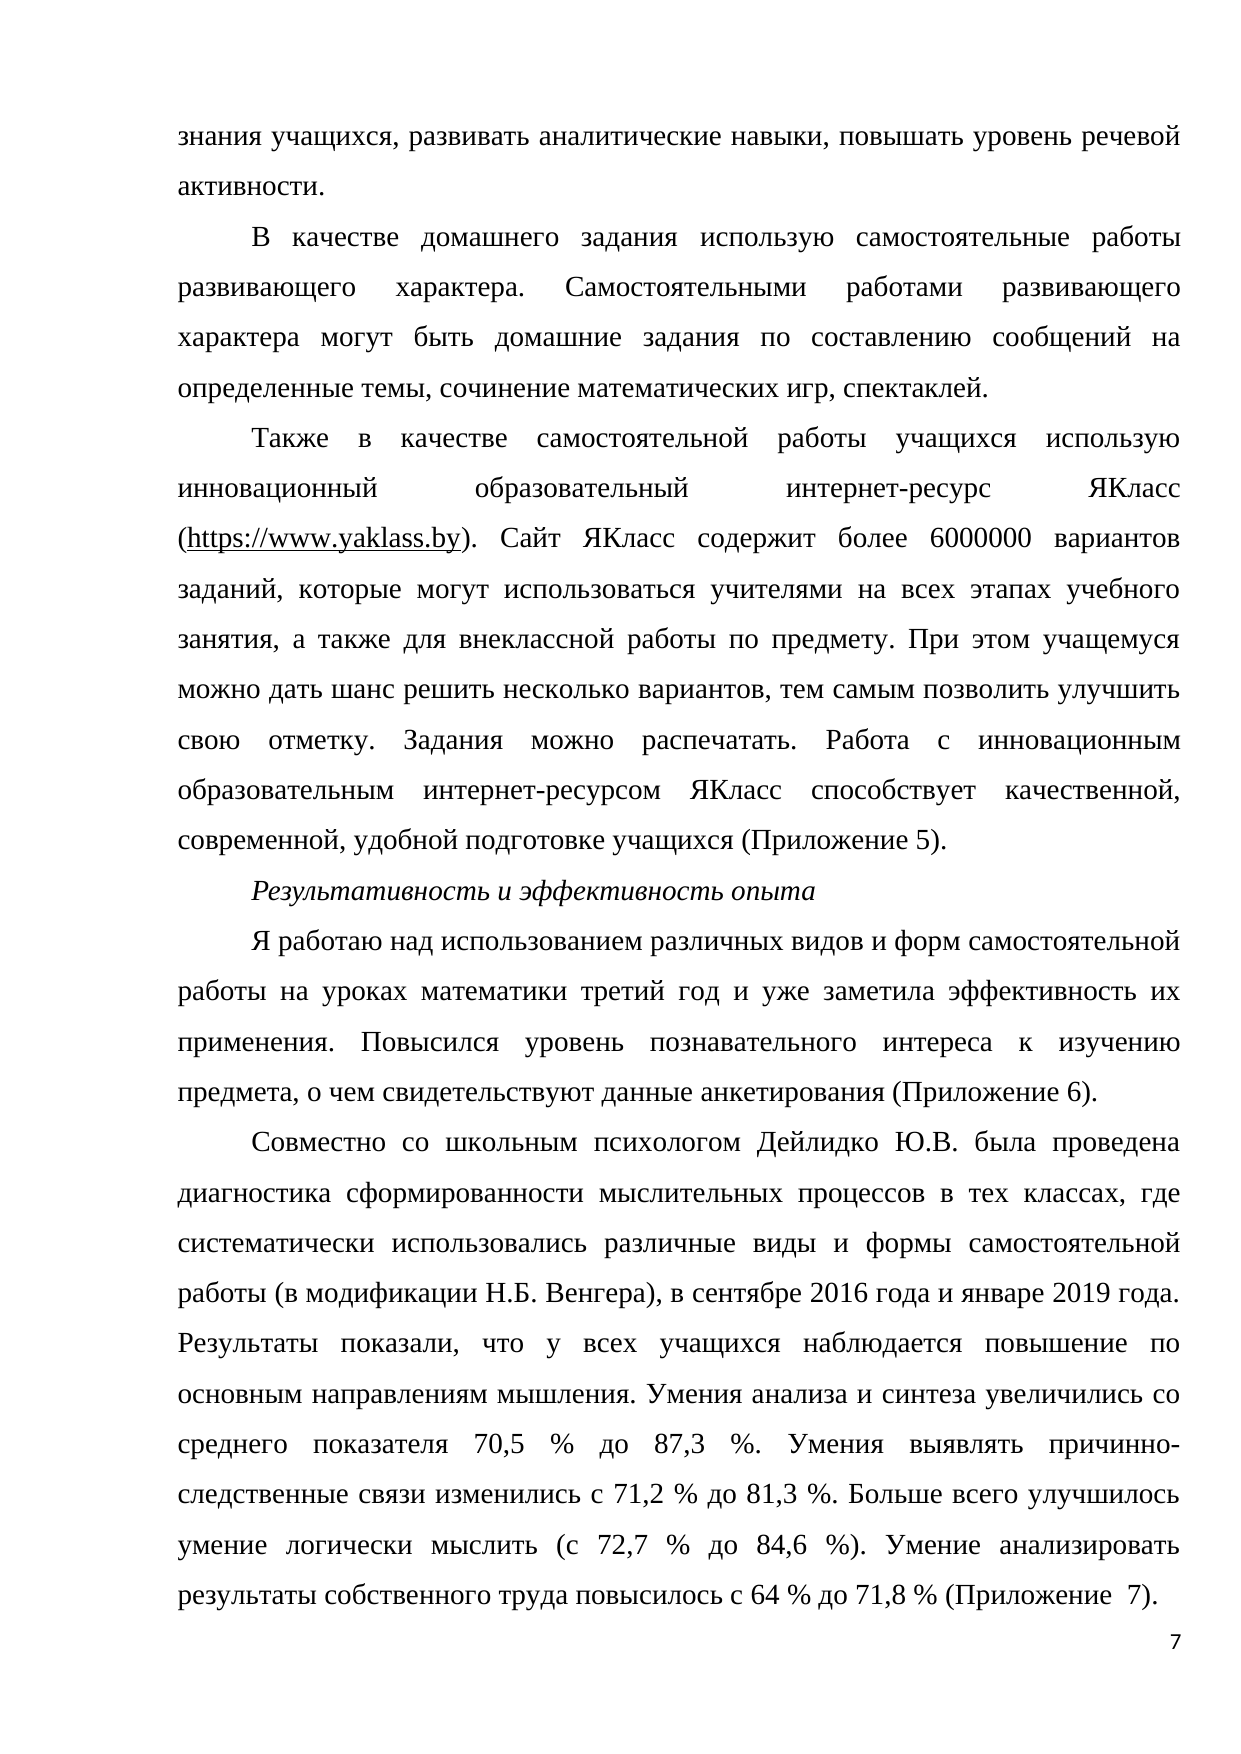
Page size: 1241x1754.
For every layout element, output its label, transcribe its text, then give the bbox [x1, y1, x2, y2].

text Также в качестве самостоятельной работы учащихся использую инновационный образовательный интернет-ресурс ЯКласс (https://www.yaklass.by). Сайт ЯКласс содержит более 6000000 вариантов заданий, которые могут использоваться учителями на всех этапах учебного занятия, а также для внеклассной работы по предмету. При этом учащемуся можно дать шанс решить несколько вариантов, тем самым позволить улучшить свою отметку. Задания можно распечатать. Работа с инновационным образовательным интернет-ресурсом ЯКласс способствует качественной, современной, удобной подготовке учащихся (Приложение 5). [177, 420, 1181, 856]
text Я работаю над использованием различных видов и форм самостоятельной работы на уроках математики третий год и уже заметила эффективность их применения. Повысился уровень познавательного интереса к изучению предмета, о чем свидетельствуют данные анкетирования (Приложение 6). [177, 923, 1181, 1108]
text Совместно со школьным психологом Дейлидко Ю.В. была проведена диагностика сформированности мыслительных процессов в тех классах, где систематически использовались различные виды и формы самостоятельной работы (в модификации Н.Б. Венгера), в сентябре 2016 года и январе 2019 года. Результаты показали, что у всех учащихся наблюдается повышение по основным направлениям мышления. Умения анализа и синтеза увеличились со среднего показателя 70,5 % до 87,3 %. Умения выявлять причинно-следственные связи изменились с 71,2 % до 81,3 %. Больше всего улучшилось умение логически мыслить (с 72,7 % до 84,6 %). Умение анализировать результаты собственного труда повысилось с 64 % до 71,8 % (Приложение 7). [177, 1124, 1181, 1611]
text Результативность и эффективность опыта [177, 873, 1181, 906]
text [177, 118, 1181, 202]
text В качестве домашнего задания использую самостоятельные работы развивающего характера. Самостоятельными работами развивающего характера могут быть домашние задания по составлению сообщений на определенные темы, сочинение математических игр, спектаклей. [177, 219, 1181, 403]
